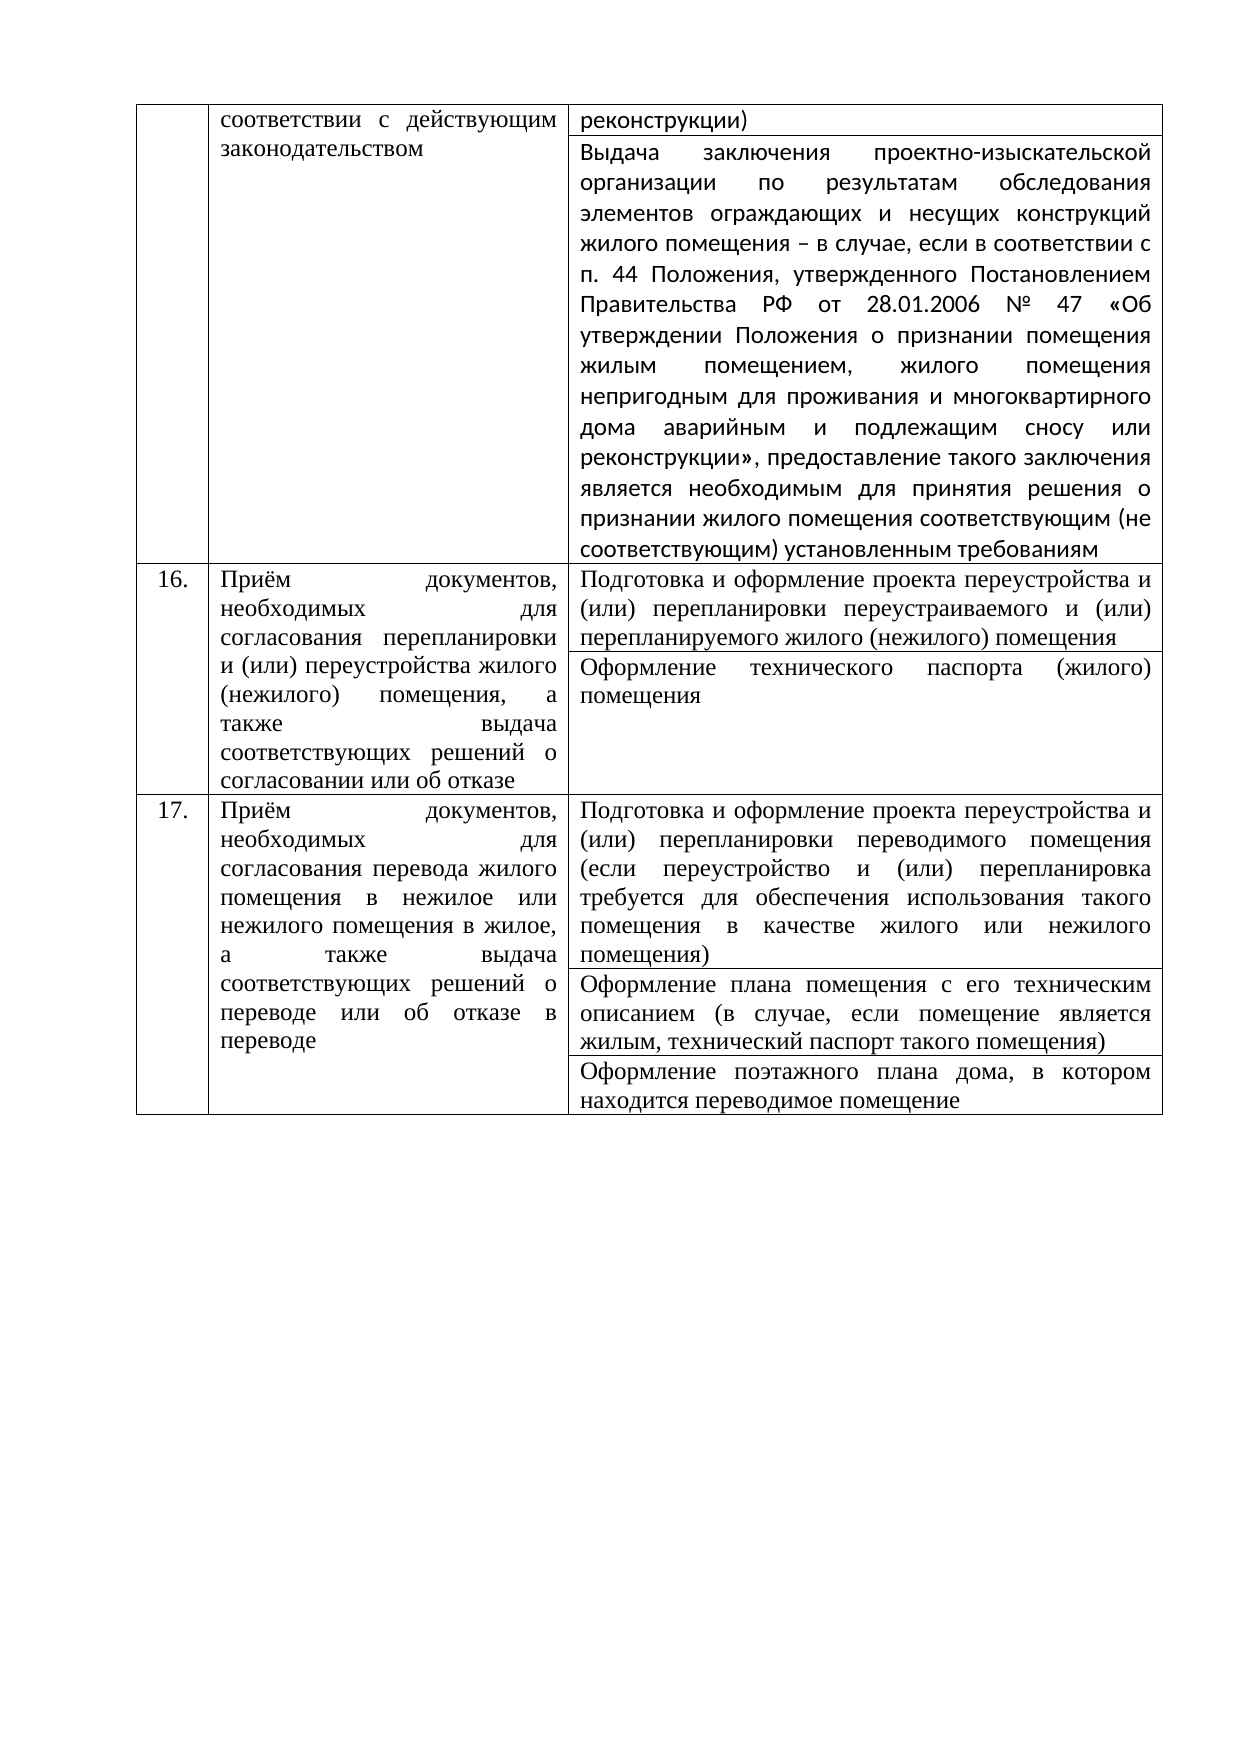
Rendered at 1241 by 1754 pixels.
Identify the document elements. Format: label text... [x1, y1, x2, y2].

table_cell 17. [137, 795, 208, 1114]
table_cell Приём документов, необходимых для согласования перепланировки и (или) переустройства жилого (нежилого) помещения, а также выдача соответствующих решений о согласовании или об отказе [209, 564, 568, 794]
table_cell Приём документов, необходимых для согласования перевода жилого помещения в нежилое или нежилого помещения в жилое, а также выдача соответствующих решений о переводе или об отказе в переводе [209, 795, 568, 1114]
table_cell Подготовка и оформление проекта переустройства и (или) перепланировки переустраиваемого и (или) перепланируемого жилого (нежилого) помещения [569, 564, 1162, 651]
table_cell Оформление поэтажного плана дома, в котором находится переводимое помещение [569, 1056, 1162, 1114]
table_cell Оформление технического паспорта (жилого) помещения [569, 652, 1162, 794]
table_cell Подготовка и оформление проекта переустройства и (или) перепланировки переводимого помещения (если переустройство и (или) перепланировка требуется для обеспечения использования такого помещения в качестве жилого или нежилого помещения) [569, 795, 1162, 968]
table_cell 16. [137, 564, 208, 794]
table_cell Оформление плана помещения с его техническим описанием (в случае, если помещение является жилым, технический паспорт такого помещения) [569, 969, 1162, 1055]
table_cell Выдача заключения проектно-изыскательской организации по результатам обследования элементов ограждающих и несущих конструкций жилого помещения – в случае, если в соответствии с п. 44 Положения, утвержденного Постановлением Правительства РФ от 28.01.2006 № 47 «Об утверждении Положения о признании помещения жилым помещением, жилого помещения непригодным для проживания и многоквартирного дома аварийным и подлежащим сносу или реконструкции», предоставление такого заключения является необходимым для принятия решения о признании жилого помещения соответствующим (не соответствующим) установленным требованиям [569, 136, 1162, 563]
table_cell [569, 105, 1162, 135]
